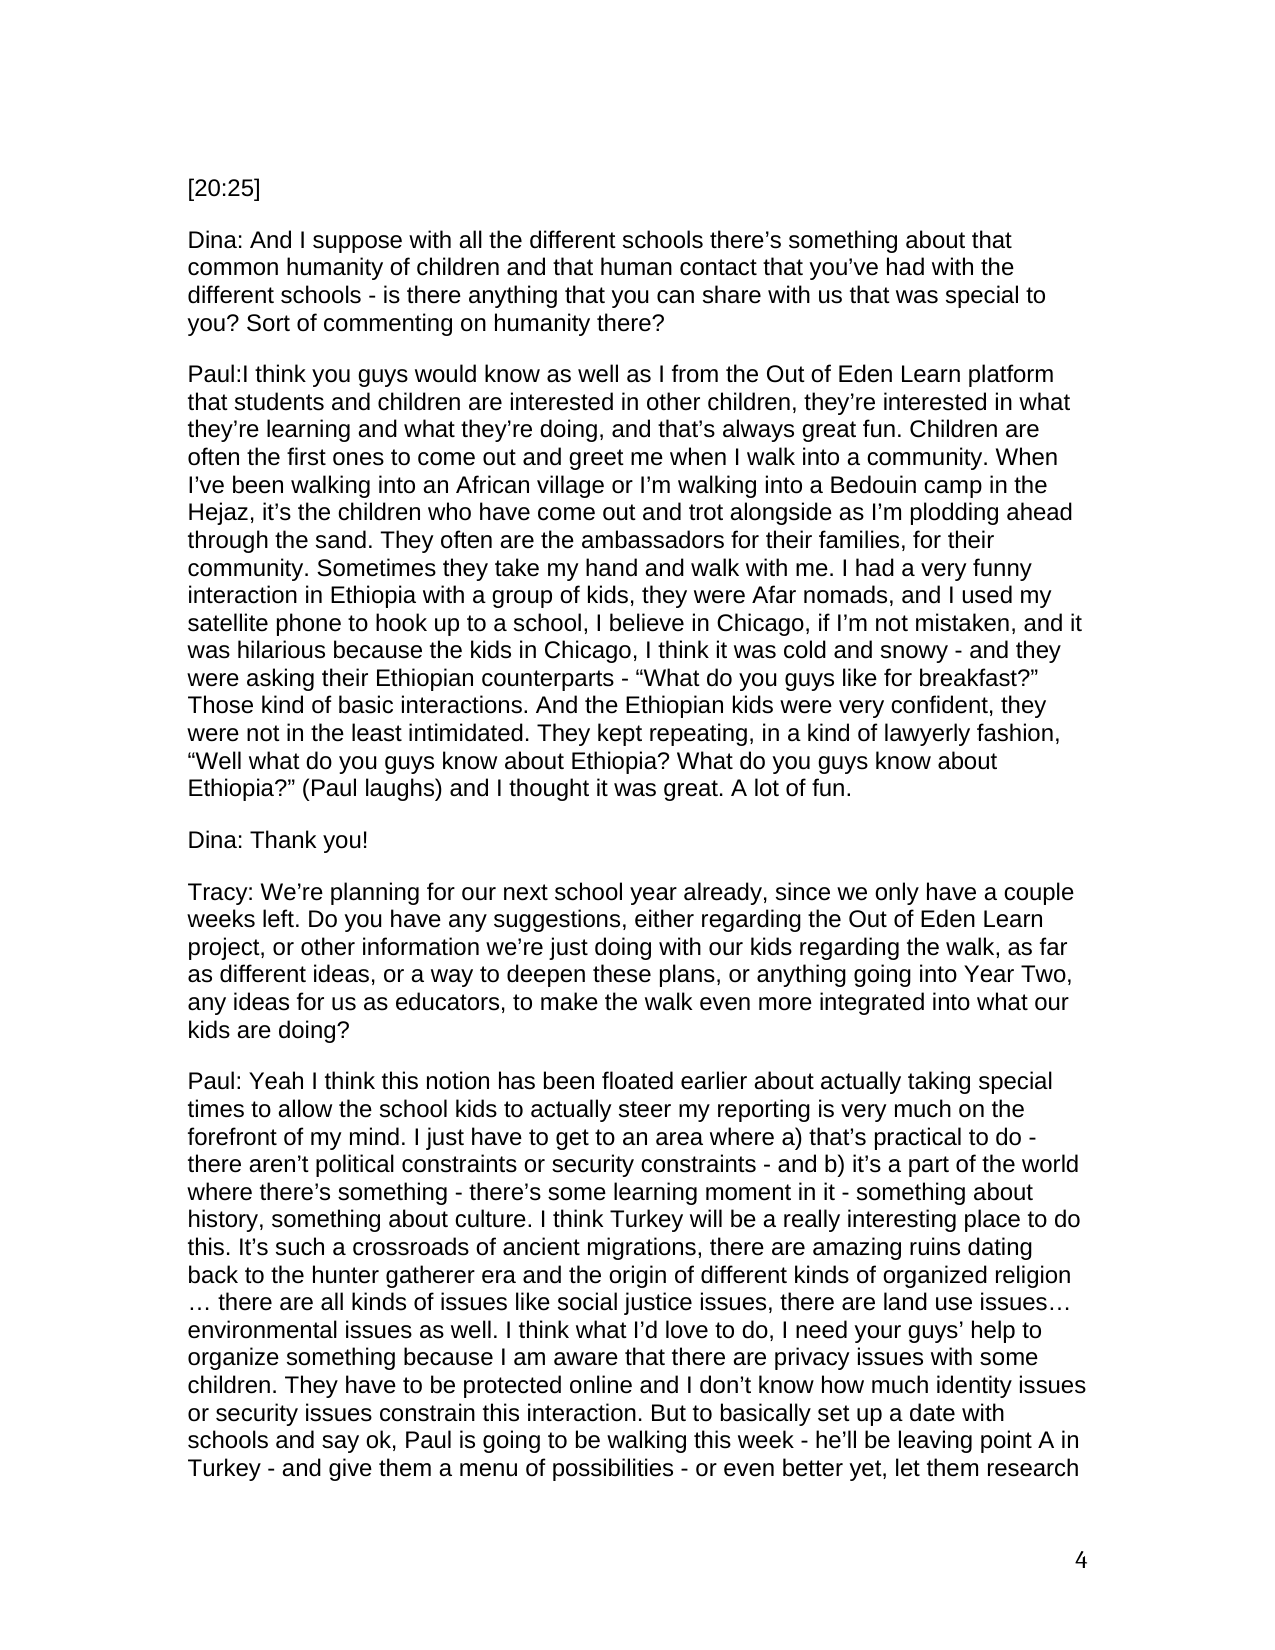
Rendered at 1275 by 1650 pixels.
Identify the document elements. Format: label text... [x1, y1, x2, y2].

text Paul:I think you guys would know as well as I from the Out of Eden Learn platform that students and children are interested in other children, they’re interested in what they’re learning and what they’re doing, and that’s always great fun. Children are often the first ones to come out and greet me when I walk into a community. When I’ve been walking into an African village or I’m walking into a Bedouin camp in the Hejaz, it’s the children who have come out and trot alongside as I’m plodding ahead through the sand. They often are the ambassadors for their families, for their community. Sometimes they take my hand and walk with me. I had a very funny interaction in Ethiopia with a group of kids, they were Afar nomads, and I used my satellite phone to hook up to a school, I believe in Chicago, if I’m not mistaken, and it was hilarious because the kids in Chicago, I think it was cold and snowy - and they were asking their Ethiopian counterparts - “What do you guys like for breakfast?” Those kind of basic interactions. And the Ethiopian kids were very confident, they were not in the least intimidated. They kept repeating, in a kind of lawyerly fashion, “Well what do you guys know about Ethiopia? What do you guys know about Ethiopia?” (Paul laughs) and I thought it was great. A lot of fun. [187, 360, 1087, 802]
text Tracy: We’re planning for our next school year already, since we only have a couple weeks left. Do you have any suggestions, either regarding the Out of Eden Learn project, or other information we’re just doing with our kids regarding the walk, as far as different ideas, or a way to deepen these plans, or anything going into Year Two, any ideas for us as educators, to make the walk even more integrated into what our kids are doing? [187, 878, 1087, 1043]
text Dina: Thank you! [187, 826, 1087, 853]
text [187, 1067, 1087, 1481]
text Dina: And I suppose with all the different schools there’s something about that common humanity of children and that human contact that you’ve had with the different schools - is there anything that you can share with us that was special to you? Sort of commenting on humanity there? [187, 226, 1087, 336]
text [20:25] [187, 174, 1087, 202]
